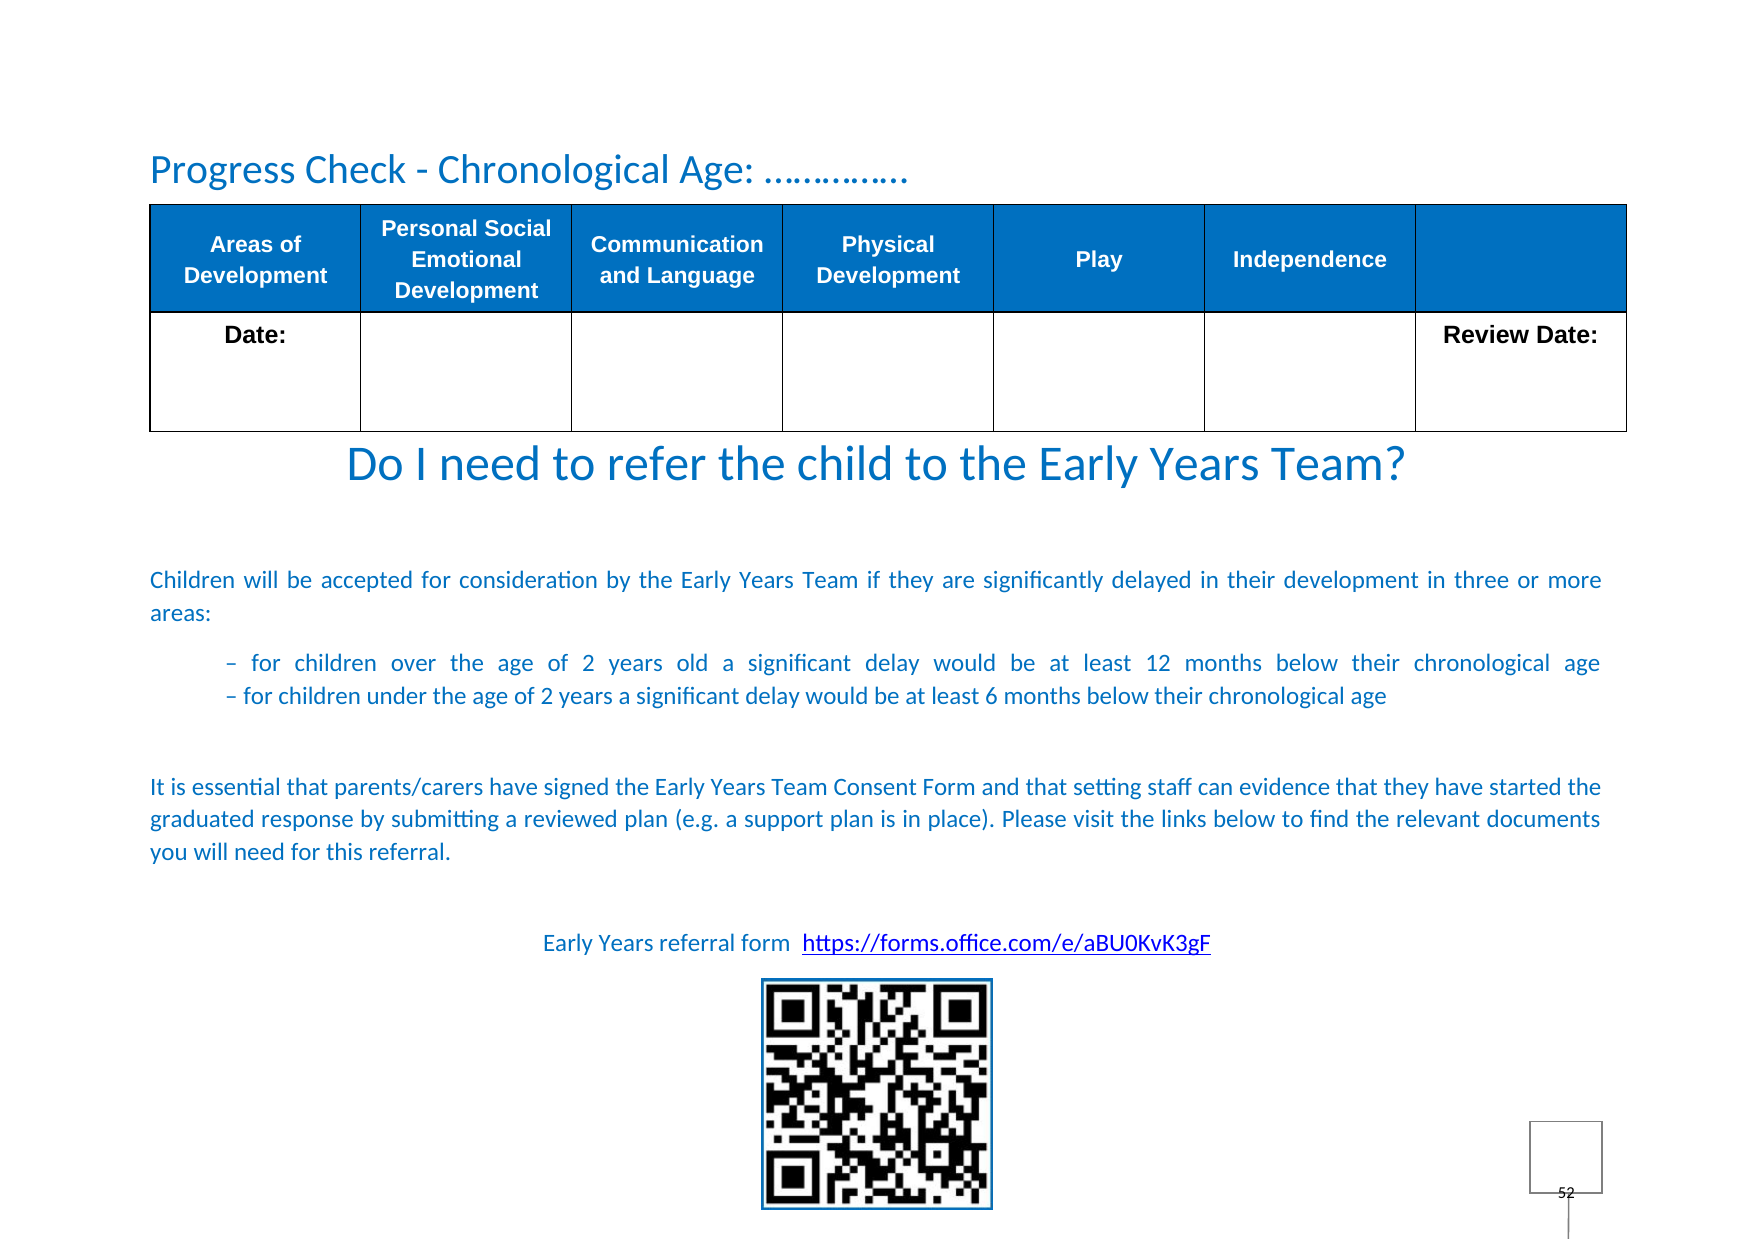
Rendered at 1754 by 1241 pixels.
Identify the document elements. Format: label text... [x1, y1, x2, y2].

text It is essential that parents/carers have signed the Early Years Team Consent Form and that setting staff can evidence that they have started the graduated response by submitting a reviewed plan (e.g. a support plan is in place). Please visit the links below to find the relevant documents you will need for this referral. [150, 771, 1604, 867]
table_header [1416, 205, 1626, 311]
table_cell [361, 313, 571, 431]
table_header Communication and Language [572, 205, 782, 311]
table_header Independence [1205, 205, 1415, 311]
picture [761, 978, 993, 1210]
table_cell Date: [151, 313, 360, 431]
subtitle Progress Check - Chronological Age: …………… [150, 150, 1604, 192]
text Do I need to refer the child to the Early Years Team? [150, 432, 1604, 493]
table_header Physical Development [783, 205, 993, 311]
table_cell [1205, 313, 1415, 431]
text – for children over the age of 2 years old a significant delay would be at least 12 months below their chronological age – for children under the age of 2 years a significant delay would be at least 6 months below their chronological age [225, 647, 1604, 710]
table_header Play [994, 205, 1204, 311]
table_cell Review Date: [1416, 313, 1626, 431]
text Early Years referral form https://forms.office.com/e/aBU0KvK3gF [150, 927, 1604, 958]
text Children will be accepted for consideration by the Early Years Team if they are significantly delayed in their development in three or more areas: [150, 564, 1604, 628]
table_header Areas of Development [151, 205, 360, 311]
table_cell [783, 313, 993, 431]
table_cell [572, 313, 782, 431]
table_header Personal Social Emotional Development [361, 205, 571, 311]
table_cell [994, 313, 1204, 431]
